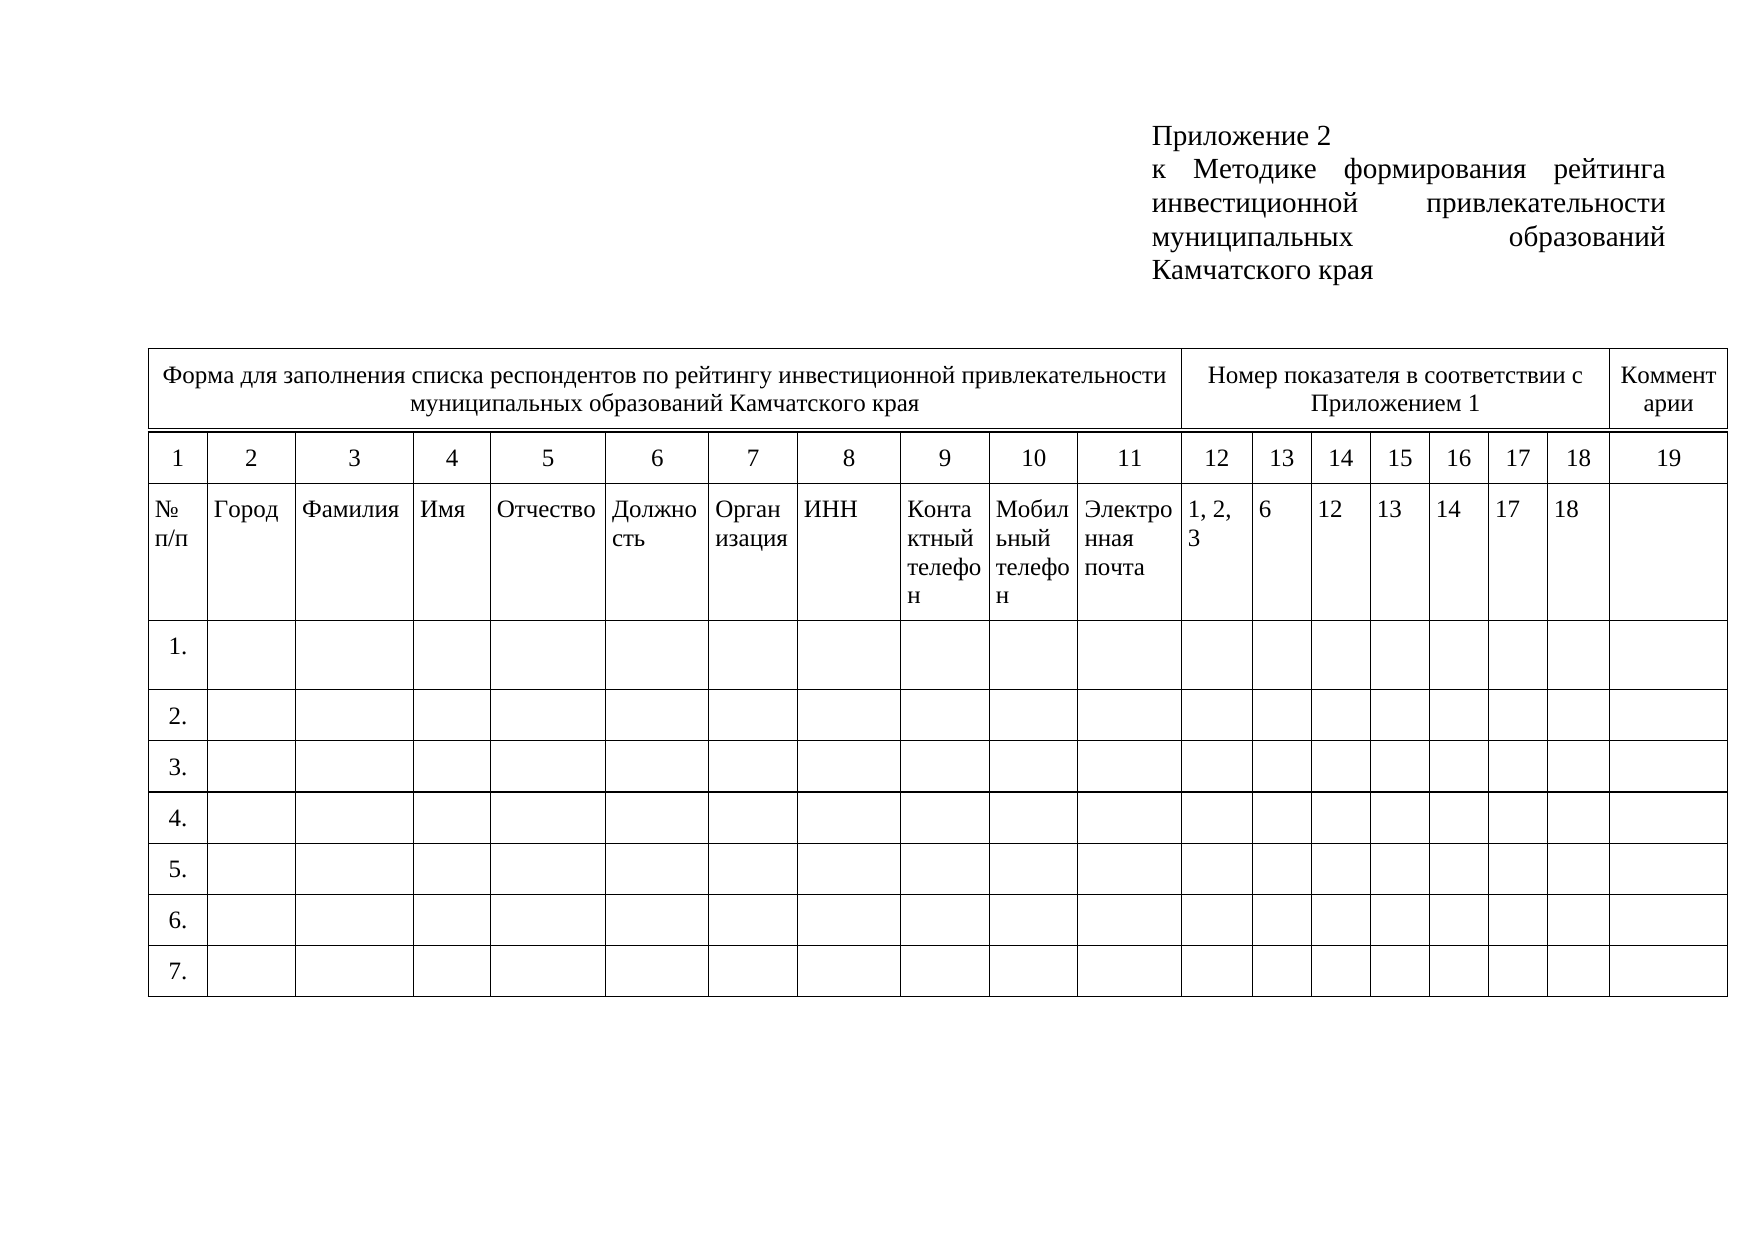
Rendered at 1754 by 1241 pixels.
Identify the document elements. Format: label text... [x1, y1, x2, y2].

table_cell [990, 621, 1077, 689]
table_cell [208, 690, 295, 740]
table_cell [709, 621, 797, 689]
table_cell [1078, 741, 1181, 791]
table_cell [1371, 844, 1429, 893]
table_cell [414, 946, 490, 996]
table_cell [798, 741, 900, 791]
table_cell [1312, 946, 1370, 996]
table_cell [1078, 946, 1181, 996]
table_cell [1430, 844, 1488, 893]
table_cell [1182, 741, 1252, 791]
table_header 10 [990, 433, 1077, 482]
table_cell Город [208, 484, 295, 620]
table_cell [901, 741, 989, 791]
table_cell [1548, 844, 1609, 893]
table_cell [1253, 895, 1311, 944]
table_cell [296, 946, 413, 996]
table_cell [491, 621, 605, 689]
table_cell [1312, 793, 1370, 842]
table_cell [1253, 741, 1311, 791]
table_cell [1078, 793, 1181, 842]
table_cell Электронная почта [1078, 484, 1181, 620]
table_cell № п/п [149, 484, 207, 620]
table_cell [208, 895, 295, 944]
table_cell [1371, 793, 1429, 842]
table_cell [1371, 895, 1429, 944]
table_cell [1548, 690, 1609, 740]
table_cell [1489, 844, 1547, 893]
table_cell 6. [149, 895, 207, 944]
table_header 11 [1078, 433, 1181, 482]
table_header 2 [208, 433, 295, 482]
table_cell [1489, 690, 1547, 740]
table_cell [1548, 741, 1609, 791]
table_header 16 [1430, 433, 1488, 482]
text Приложение 2 [1152, 118, 1665, 152]
table_cell [1489, 946, 1547, 996]
table_cell [606, 844, 708, 893]
table_cell Мобильный телефон [990, 484, 1077, 620]
table_header 6 [606, 433, 708, 482]
table_cell 17 [1489, 484, 1547, 620]
table_cell [901, 621, 989, 689]
table_cell [1182, 895, 1252, 944]
table_cell [901, 895, 989, 944]
table_cell 12 [1312, 484, 1370, 620]
table_cell [1182, 946, 1252, 996]
table_cell [1610, 946, 1727, 996]
table_cell [606, 946, 708, 996]
table_cell [1182, 621, 1252, 689]
table_cell Имя [414, 484, 490, 620]
table_header 8 [798, 433, 900, 482]
table_cell [414, 844, 490, 893]
table_cell [296, 741, 413, 791]
table_header 5 [491, 433, 605, 482]
table_cell [491, 946, 605, 996]
table_header 13 [1253, 433, 1311, 482]
table_cell [1253, 793, 1311, 842]
table_cell [990, 844, 1077, 893]
table_cell [1078, 621, 1181, 689]
table_cell 6 [1253, 484, 1311, 620]
table_cell [1371, 946, 1429, 996]
table_cell [491, 690, 605, 740]
table_cell [1078, 690, 1181, 740]
table_cell [798, 946, 900, 996]
table_cell [1489, 741, 1547, 791]
table_header 19 [1610, 433, 1727, 482]
table_cell [1610, 484, 1727, 620]
table_cell [1548, 621, 1609, 689]
table_cell 3. [149, 741, 207, 791]
table_cell ИНН [798, 484, 900, 620]
table_cell [798, 793, 900, 842]
table_cell 18 [1548, 484, 1609, 620]
table_cell [414, 793, 490, 842]
table_cell [208, 844, 295, 893]
table_cell [709, 844, 797, 893]
table_cell [1430, 895, 1488, 944]
table_cell [709, 946, 797, 996]
table_cell [1253, 621, 1311, 689]
table_cell [1548, 793, 1609, 842]
table_cell [901, 793, 989, 842]
table_cell [296, 895, 413, 944]
table_cell [1430, 946, 1488, 996]
table_cell [491, 741, 605, 791]
table_cell [1489, 621, 1547, 689]
table_cell [709, 895, 797, 944]
table_cell [1489, 895, 1547, 944]
table_cell [990, 741, 1077, 791]
table_cell [1182, 844, 1252, 893]
table_header 12 [1182, 433, 1252, 482]
table_cell [1610, 741, 1727, 791]
table_cell [990, 690, 1077, 740]
table_header 14 [1312, 433, 1370, 482]
table_header 17 [1489, 433, 1547, 482]
table_cell 14 [1430, 484, 1488, 620]
table_cell [208, 946, 295, 996]
table_cell 7. [149, 946, 207, 996]
table_cell [1610, 844, 1727, 893]
table_cell [901, 946, 989, 996]
table_cell 1, 2, 3 [1182, 484, 1252, 620]
table_cell [491, 844, 605, 893]
table_cell [491, 895, 605, 944]
table_cell [990, 793, 1077, 842]
table_header 4 [414, 433, 490, 482]
table_cell [208, 793, 295, 842]
table_cell 4. [149, 793, 207, 842]
table_header 18 [1548, 433, 1609, 482]
table_header 1 [149, 433, 207, 482]
table_cell [296, 690, 413, 740]
table_cell [1430, 690, 1488, 740]
table_cell [901, 844, 989, 893]
table_header Форма для заполнения списка респондентов по рейтингу инвестиционной привлекательности муниципальных образований Камчатского края [149, 349, 1181, 428]
table_cell Контактный телефон [901, 484, 989, 620]
table_cell [491, 793, 605, 842]
table_cell [414, 895, 490, 944]
table_cell [1312, 690, 1370, 740]
table_cell [1312, 741, 1370, 791]
table_cell [606, 690, 708, 740]
table_cell [296, 621, 413, 689]
table_cell [1371, 690, 1429, 740]
table_cell Отчество [491, 484, 605, 620]
table_cell [1610, 690, 1727, 740]
table_cell [1182, 793, 1252, 842]
table_cell [1430, 621, 1488, 689]
table_cell [208, 741, 295, 791]
table_header 15 [1371, 433, 1429, 482]
table_cell [414, 690, 490, 740]
table_cell [798, 844, 900, 893]
table_cell [606, 741, 708, 791]
table_cell [1371, 621, 1429, 689]
table_cell Фамилия [296, 484, 413, 620]
table_cell [901, 690, 989, 740]
table_cell [1312, 895, 1370, 944]
table_cell 13 [1371, 484, 1429, 620]
table_cell 1. [149, 621, 207, 689]
table_cell [798, 621, 900, 689]
table_cell [709, 690, 797, 740]
text к Методике формирования рейтинга инвестиционной привлекательности муниципальных образований Камчатского края [1152, 152, 1666, 286]
table_cell [1610, 621, 1727, 689]
table_cell [709, 741, 797, 791]
table_cell [208, 621, 295, 689]
table_cell [1371, 741, 1429, 791]
table_cell [1548, 946, 1609, 996]
table_cell [1078, 844, 1181, 893]
table_cell [1253, 690, 1311, 740]
table_cell [606, 621, 708, 689]
table_cell [990, 895, 1077, 944]
table_cell [1182, 690, 1252, 740]
table_cell [1253, 844, 1311, 893]
table_cell [296, 844, 413, 893]
table_header Комментарии [1610, 349, 1727, 428]
table_header 3 [296, 433, 413, 482]
table_cell [1548, 895, 1609, 944]
table_cell [1610, 895, 1727, 944]
table_cell [1312, 621, 1370, 689]
table_cell [1253, 946, 1311, 996]
table_cell [296, 793, 413, 842]
table_cell 5. [149, 844, 207, 893]
table_header Номер показателя в соответствии с Приложением 1 [1182, 349, 1609, 428]
table_cell [1078, 895, 1181, 944]
table_cell [414, 741, 490, 791]
table_cell [709, 793, 797, 842]
table_cell [606, 793, 708, 842]
table_cell Должность [606, 484, 708, 620]
table_cell [798, 690, 900, 740]
table_header 7 [709, 433, 797, 482]
table_cell [1610, 793, 1727, 842]
table_cell [990, 946, 1077, 996]
table_cell [1430, 741, 1488, 791]
table_cell [414, 621, 490, 689]
table_cell [1489, 793, 1547, 842]
table_cell Организация [709, 484, 797, 620]
table_cell [1312, 844, 1370, 893]
table_header 9 [901, 433, 989, 482]
table_cell [1430, 793, 1488, 842]
table_cell [798, 895, 900, 944]
table_cell [606, 895, 708, 944]
table_cell 2. [149, 690, 207, 740]
